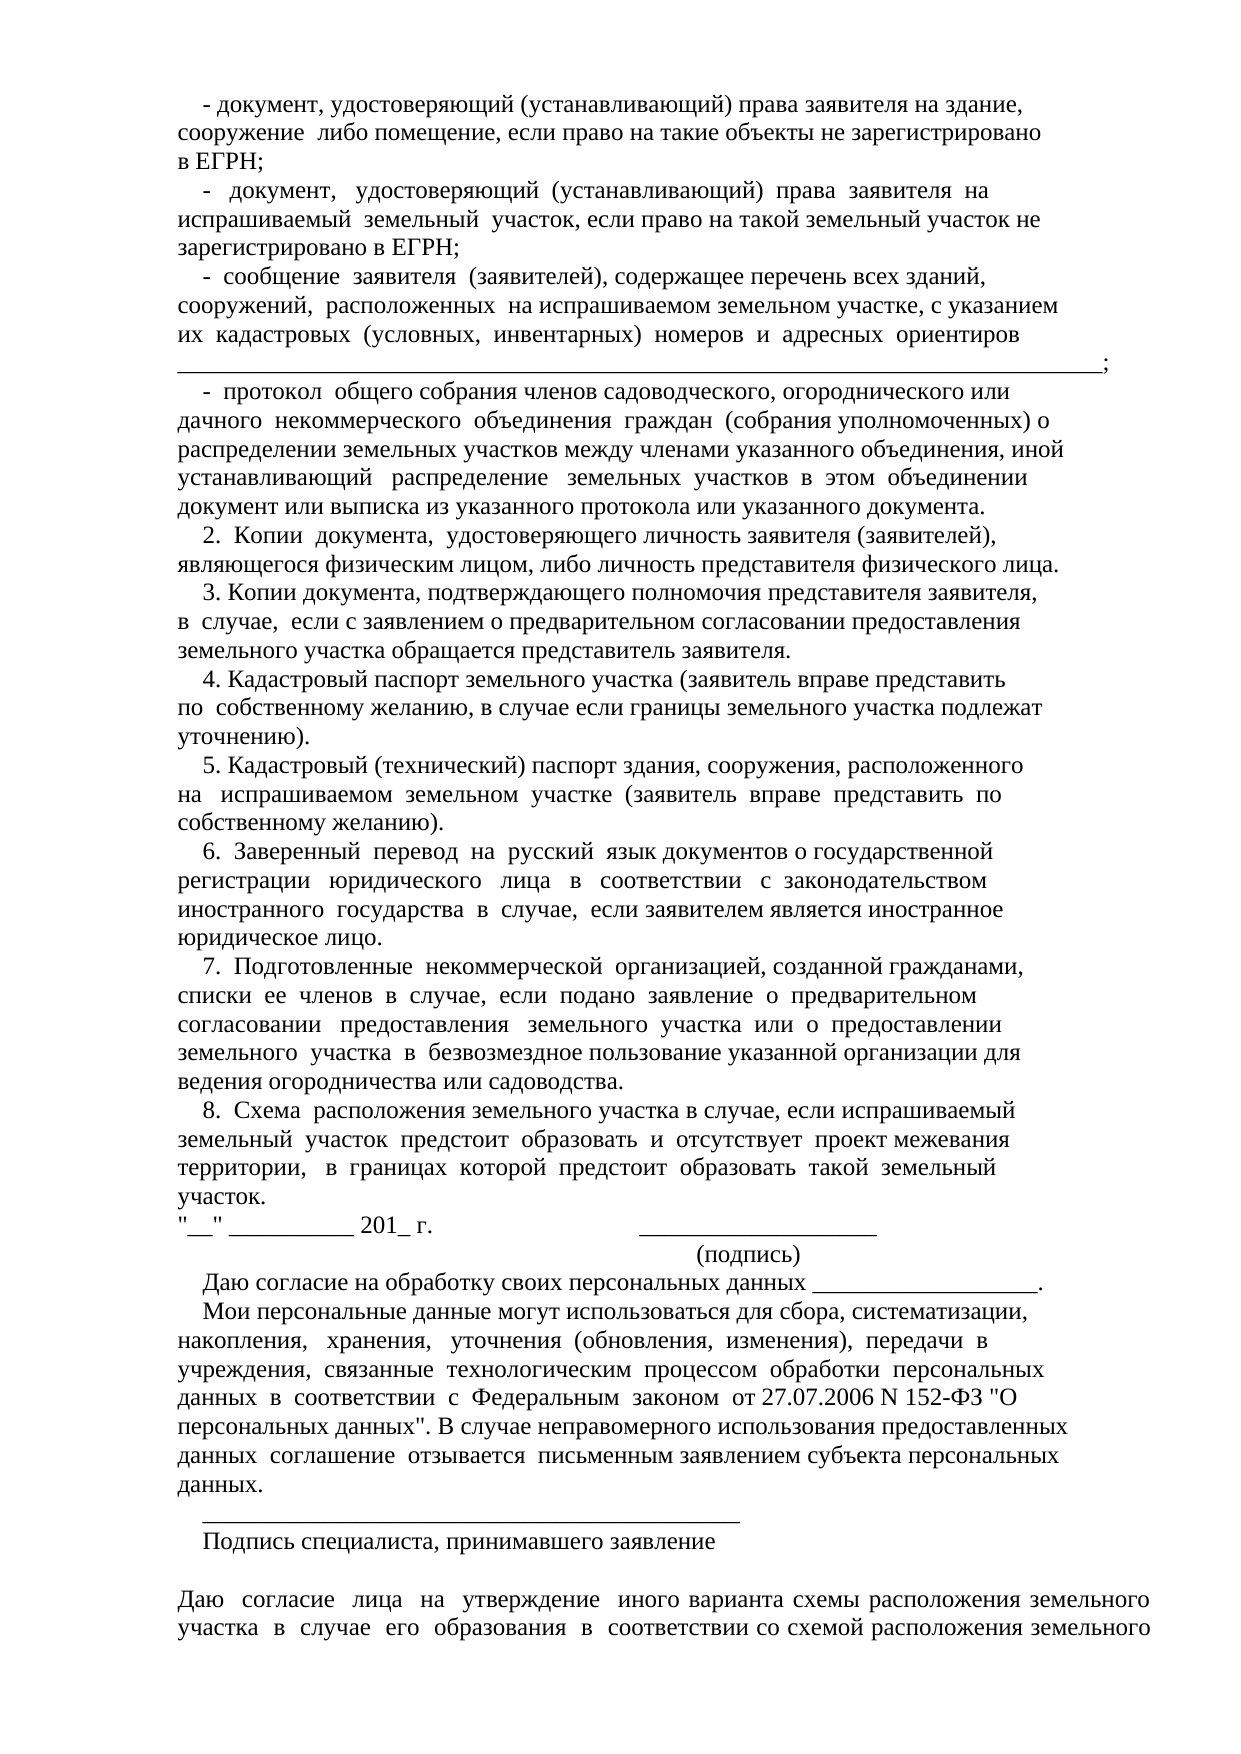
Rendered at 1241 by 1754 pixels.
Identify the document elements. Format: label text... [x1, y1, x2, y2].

text учреждения, связанные технологическим процессом обработки персональных [177, 1354, 1152, 1382]
text земельного участка в безвозмездное пользование указанной организации для [177, 1037, 1152, 1066]
text по собственному желанию, в случае если границы земельного участка подлежат [177, 692, 1152, 721]
text ___________________________________________ [177, 1497, 1152, 1526]
text (подпись) [177, 1239, 1152, 1267]
text испрашиваемый земельный участок, если право на такой земельный участок не [177, 204, 1152, 232]
text сооружение либо помещение, если право на такие объекты не зарегистрировано [177, 117, 1152, 146]
text - сообщение заявителя (заявителей), содержащее перечень всех зданий, [177, 261, 1152, 290]
text 8. Схема расположения земельного участка в случае, если испрашиваемый [177, 1095, 1152, 1124]
text 4. Кадастровый паспорт земельного участка (заявитель вправе представить [177, 664, 1152, 692]
text на испрашиваемом земельном участке (заявитель вправе представить по [177, 779, 1152, 807]
text 7. Подготовленные некоммерческой организацией, созданной гражданами, [177, 951, 1152, 980]
text данных соглашение отзывается письменным заявлением субъекта персональных [177, 1440, 1152, 1469]
text 2. Копии документа, удостоверяющего личность заявителя (заявителей), [177, 520, 1152, 549]
text - документ, удостоверяющий (устанавливающий) права заявителя на [177, 175, 1152, 204]
text персональных данных". В случае неправомерного использования предоставленных [177, 1411, 1152, 1440]
text Даю согласие на обработку своих персональных данных __________________. [177, 1267, 1152, 1296]
text Подпись специалиста, принимавшего заявление [177, 1526, 1152, 1555]
text юридическое лицо. [177, 922, 1152, 951]
text в случае, если с заявлением о предварительном согласовании предоставления [177, 606, 1152, 635]
text территории, в границах которой предстоит образовать такой земельный [177, 1152, 1152, 1181]
text участок. [177, 1181, 1152, 1210]
text земельный участок предстоит образовать и отсутствует проект межевания [177, 1124, 1152, 1152]
text устанавливающий распределение земельных участков в этом объединении [177, 462, 1152, 491]
text являющегося физическим лицом, либо личность представителя физического лица. [177, 549, 1152, 577]
text 6. Заверенный перевод на русский язык документов о государственной [177, 836, 1152, 865]
text данных. [177, 1469, 1152, 1497]
text дачного некоммерческого объединения граждан (собрания уполномоченных) о [177, 405, 1152, 434]
text накопления, хранения, уточнения (обновления, изменения), передачи в [177, 1325, 1152, 1354]
text земельного участка обращается представитель заявителя. [177, 635, 1152, 664]
text - протокол общего собрания членов садоводческого, огороднического или [177, 376, 1152, 405]
text Мои персональные данные могут использоваться для сбора, систематизации, [177, 1296, 1152, 1325]
text __________________________________________________________________________; [177, 347, 1152, 376]
text "__" __________ 201_ г. ___________________ [177, 1210, 1152, 1239]
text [177, 1584, 1152, 1641]
text распределении земельных участков между членами указанного объединения, иной [177, 434, 1152, 462]
text зарегистрировано в ЕГРН; [177, 232, 1152, 261]
text согласовании предоставления земельного участка или о предоставлении [177, 1009, 1152, 1037]
text в ЕГРН; [177, 146, 1152, 175]
text регистрации юридического лица в соответствии с законодательством [177, 865, 1152, 894]
text собственному желанию). [177, 807, 1152, 836]
text документ или выписка из указанного протокола или указанного документа. [177, 491, 1152, 520]
text иностранного государства в случае, если заявителем является иностранное [177, 894, 1152, 922]
text списки ее членов в случае, если подано заявление о предварительном [177, 980, 1152, 1009]
text ведения огородничества или садоводства. [177, 1066, 1152, 1095]
text 5. Кадастровый (технический) паспорт здания, сооружения, расположенного [177, 750, 1152, 779]
text - документ, удостоверяющий (устанавливающий) права заявителя на здание, [177, 89, 1152, 117]
text уточнению). [177, 721, 1152, 750]
text сооружений, расположенных на испрашиваемом земельном участке, с указанием [177, 290, 1152, 319]
text 3. Копии документа, подтверждающего полномочия представителя заявителя, [177, 577, 1152, 606]
text их кадастровых (условных, инвентарных) номеров и адресных ориентиров [177, 319, 1152, 347]
text данных в соответствии с Федеральным законом от 27.07.2006 N 152-ФЗ "О [177, 1382, 1152, 1411]
